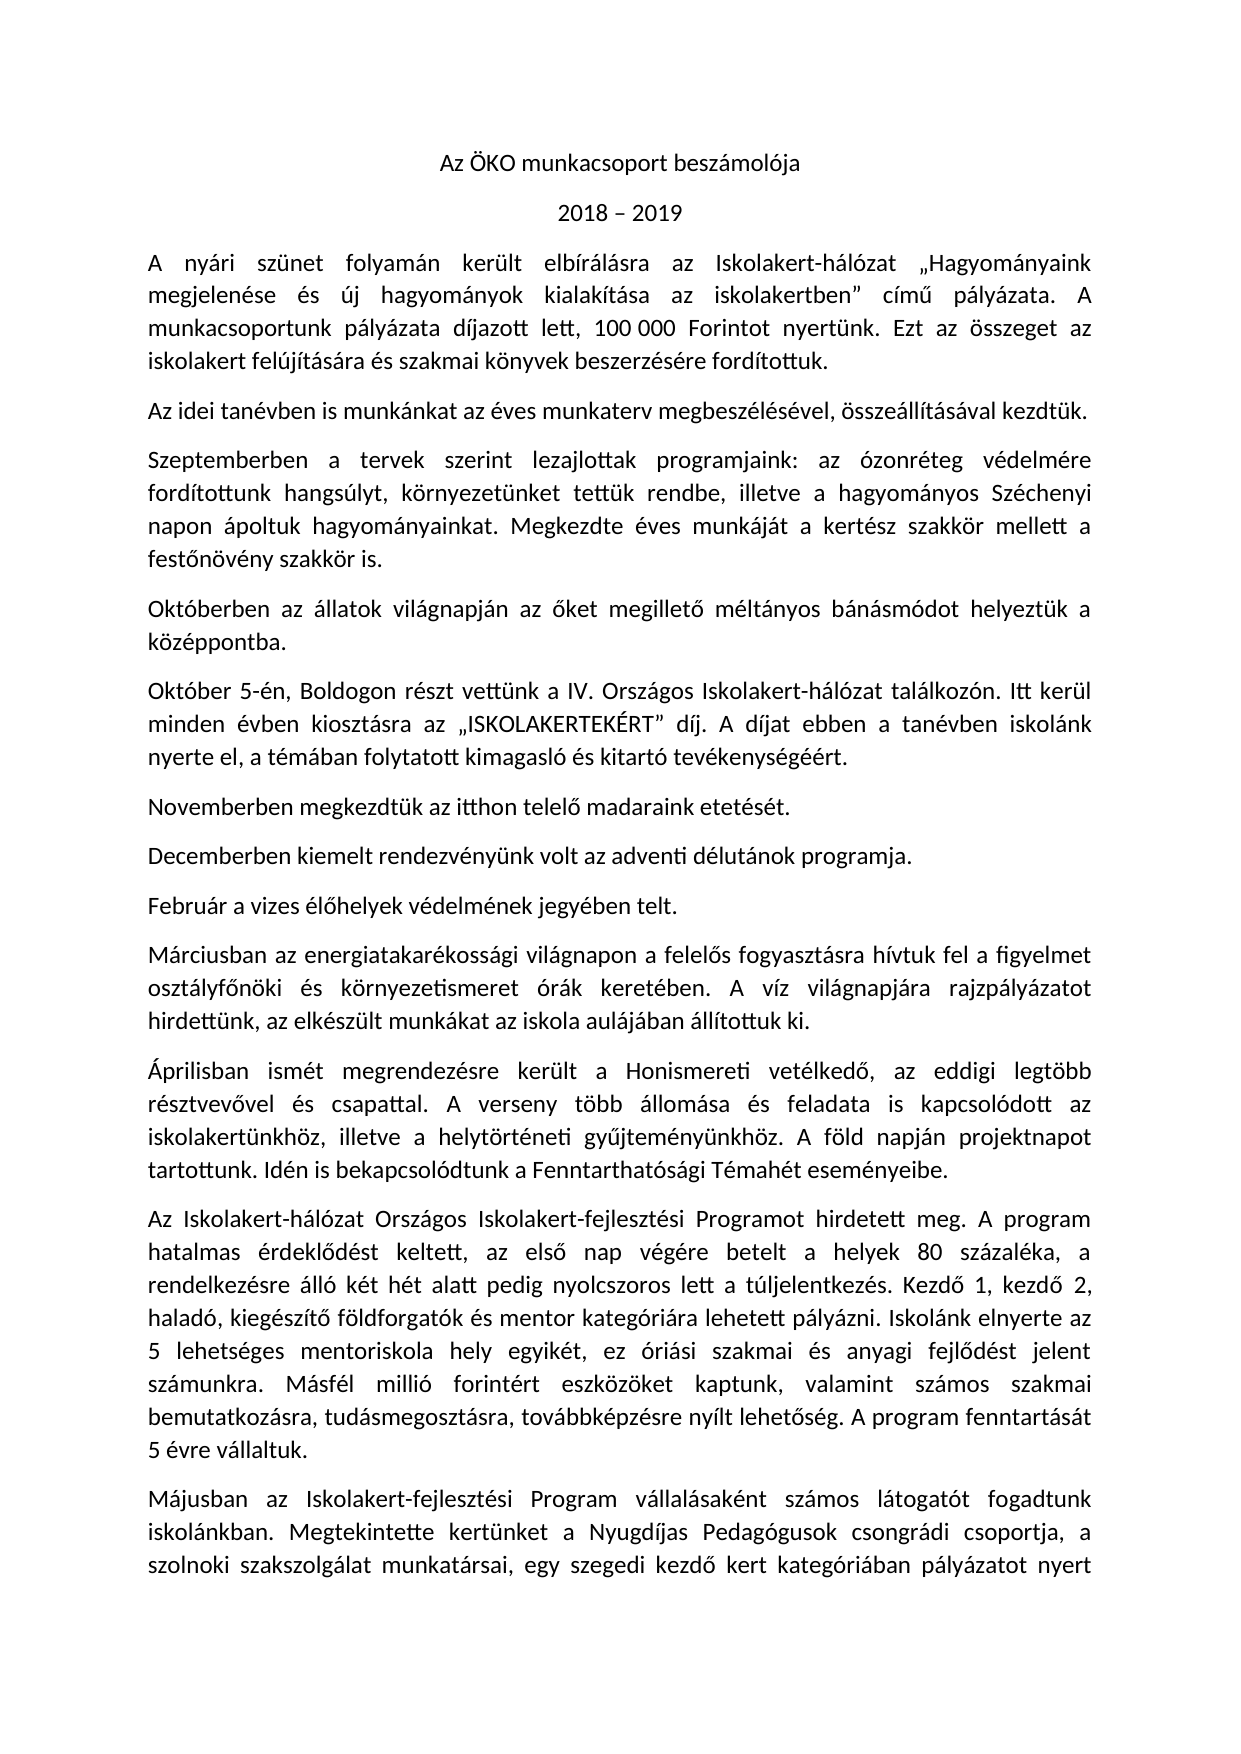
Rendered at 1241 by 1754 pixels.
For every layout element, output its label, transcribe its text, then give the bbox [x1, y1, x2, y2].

text Az idei tanévben is munkánkat az éves munkaterv megbeszélésével, összeállításával kezdtük. [148, 395, 1093, 426]
text Októberben az állatok világnapján az őket megillető méltányos bánásmódot helyeztük a középpontba. [148, 593, 1093, 656]
text Az Iskolakert-hálózat Országos Iskolakert-fejlesztési Programot hirdetett meg. A program hatalmas érdeklődést keltett, az első nap végére betelt a helyek 80 százaléka, a rendelkezésre álló két hét alatt pedig nyolcszoros lett a túljelentkezés. Kezdő 1, kezdő 2, haladó, kiegészítő földforgatók és mentor kategóriára lehetett pályázni. Iskolánk elnyerte az 5 lehetséges mentoriskola hely egyikét, ez óriási szakmai és anyagi fejlődést jelent számunkra. Másfél millió forintért eszközöket kaptunk, valamint számos szakmai bemutatkozásra, tudásmegosztásra, továbbképzésre nyílt lehetőség. A program fenntartását 5 évre vállaltuk. [148, 1203, 1093, 1464]
text Márciusban az energiatakarékossági világnapon a felelős fogyasztásra hívtuk fel a figyelmet osztályfőnöki és környezetismeret órák keretében. A víz világnapjára rajzpályázatot hirdettünk, az elkészült munkákat az iskola aulájában állítottuk ki. [148, 940, 1093, 1036]
text Novemberben megkezdtük az itthon telelő madaraink etetését. [148, 791, 1093, 821]
text Az ÖKO munkacsoport beszámolója [148, 148, 1093, 178]
text A nyári szünet folyamán került elbírálásra az Iskolakert-hálózat „Hagyományaink megjelenése és új hagyományok kialakítása az iskolakertben” című pályázata. A munkacsoportunk pályázata díjazott lett, 100 000 Forintot nyertünk. Ezt az összeget az iskolakert felújítására és szakmai könyvek beszerzésére fordítottuk. [148, 247, 1093, 376]
text Február a vizes élőhelyek védelmének jegyében telt. [148, 890, 1093, 921]
text Decemberben kiemelt rendezvényünk volt az adventi délutánok programja. [148, 841, 1093, 871]
text Szeptemberben a tervek szerint lezajlottak programjaink: az ózonréteg védelmére fordítottunk hangsúlyt, környezetünket tettük rendbe, illetve a hagyományos Széchenyi napon ápoltuk hagyományainkat. Megkezdte éves munkáját a kertész szakkör mellett a festőnövény szakkör is. [148, 445, 1093, 574]
text Október 5-én, Boldogon részt vettünk a IV. Országos Iskolakert-hálózat találkozón. Itt kerül minden évben kiosztásra az „ISKOLAKERTEKÉRT” díj. A díjat ebben a tanévben iskolánk nyerte el, a témában folytatott kimagasló és kitartó tevékenységéért. [148, 676, 1093, 772]
text Áprilisban ismét megrendezésre került a Honismereti vetélkedő, az eddigi legtöbb résztvevővel és csapattal. A verseny több állomása és feladata is kapcsolódott az iskolakertünkhöz, illetve a helytörténeti gyűjteményünkhöz. A föld napján projektnapot tartottunk. Idén is bekapcsolódtunk a Fenntarthatósági Témahét eseményeibe. [148, 1055, 1093, 1184]
text 2018 – 2019 [148, 197, 1093, 228]
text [148, 1483, 1093, 1580]
